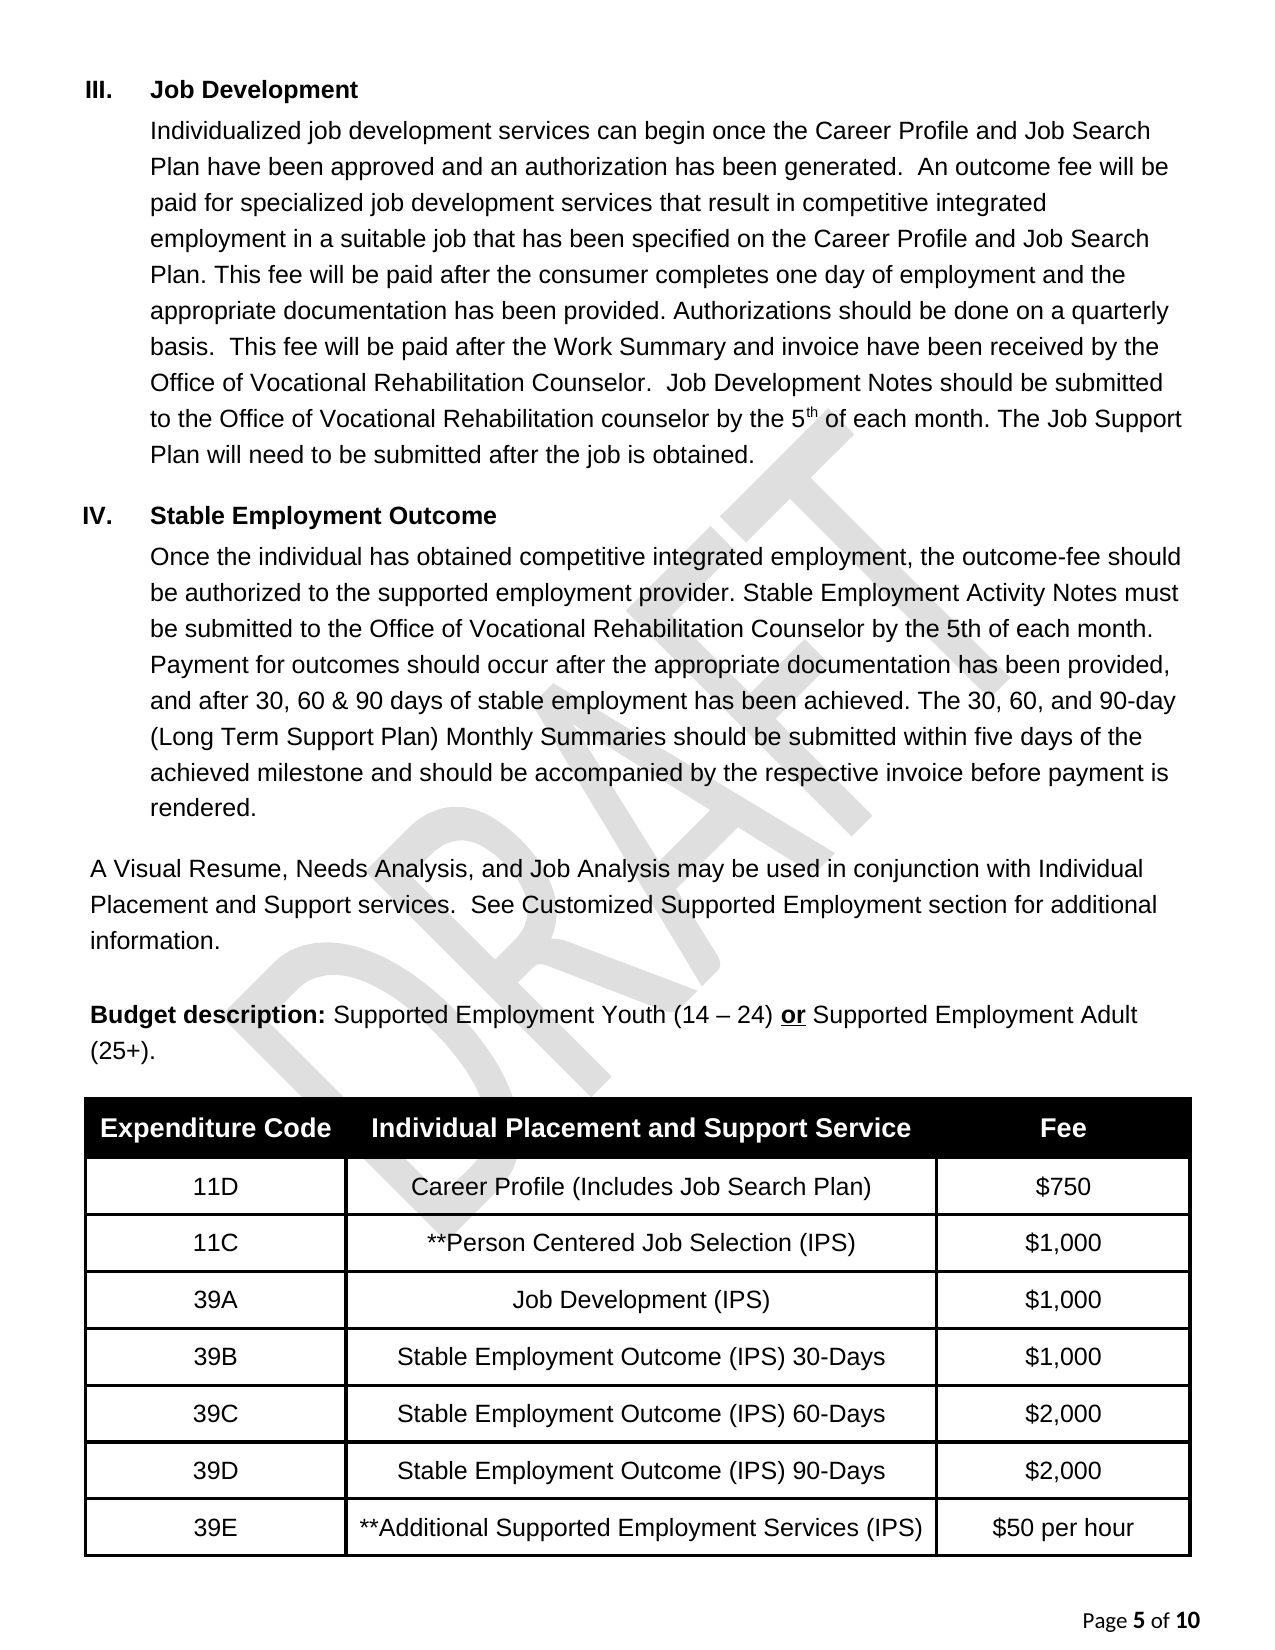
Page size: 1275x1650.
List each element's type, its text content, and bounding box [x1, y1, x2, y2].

table_cell $1,000 [938, 1330, 1188, 1383]
table_cell **Person Centered Job Selection (IPS) [348, 1216, 935, 1270]
list Individualized job development services can begin once the Career Profile and Job Search Plan have been approved and an authorization has been generated. An outcome fee will be paid for specialized job development services that result in competitive integrated employment in a suitable job that has been specified on the Career Profile and Job Search Plan. This fee will be paid after the consumer completes one day of employment and the appropriate documentation has been provided. Authorizations should be done on a quarterly basis. This fee will be paid after the Work Summary and invoice have been received by the Office of Vocational Rehabilitation Counselor. Job Development Notes should be submitted to the Office of Vocational Rehabilitation counselor by the 5th of each month. The Job Support Plan will need to be submitted after the job is obtained. [150, 116, 1185, 468]
table_cell 39A [87, 1273, 344, 1327]
table_cell 39C [87, 1387, 344, 1440]
table_cell Career Profile (Includes Job Search Plan) [348, 1159, 935, 1213]
text Once the individual has obtained competitive integrated employment, the outcome-fee should be authorized to the supported employment provider. Stable Employment Activity Notes must be submitted to the Office of Vocational Rehabilitation Counselor by the 5th of each month. Payment for outcomes should occur after the appropriate documentation has been provided, and after 30, 60 & 90 days of stable employment has been achieved. The 30, 60, and 90-day (Long Term Support Plan) Monthly Summaries should be submitted within five days of the achieved milestone and should be accompanied by the respective invoice before payment is rendered. [150, 542, 1185, 822]
table_cell $50 per hour [938, 1500, 1188, 1554]
table_cell Job Development (IPS) [348, 1273, 935, 1327]
list Job Development [112, 75, 1185, 104]
table_cell 39E [87, 1500, 344, 1554]
table_cell 11C [87, 1216, 344, 1270]
table_cell 11D [87, 1159, 344, 1213]
table_cell $2,000 [938, 1387, 1188, 1440]
table_cell Stable Employment Outcome (IPS) 30-Days [348, 1330, 935, 1383]
text Budget description: Supported Employment Youth (14 – 24) or Supported Employment Adult (25+). [90, 1000, 1185, 1064]
table_cell Stable Employment Outcome (IPS) 60-Days [348, 1387, 935, 1440]
table_cell $750 [938, 1159, 1188, 1213]
table_cell 39B [87, 1330, 344, 1383]
list Stable Employment Outcome [112, 501, 1185, 529]
table_header Expenditure Code [87, 1100, 344, 1156]
table_cell **Additional Supported Employment Services (IPS) [348, 1500, 935, 1554]
table_cell $2,000 [938, 1444, 1188, 1497]
table_cell 39D [87, 1444, 344, 1497]
table_header Individual Placement and Support Service [348, 1100, 935, 1156]
text A Visual Resume, Needs Analysis, and Job Analysis may be used in conjunction with Individual Placement and Support services. See Customized Supported Employment section for additional information. [90, 854, 1185, 955]
table_header Fee [938, 1100, 1188, 1156]
table_cell Stable Employment Outcome (IPS) 90-Days [348, 1444, 935, 1497]
table_cell $1,000 [938, 1273, 1188, 1327]
table_cell $1,000 [938, 1216, 1188, 1270]
